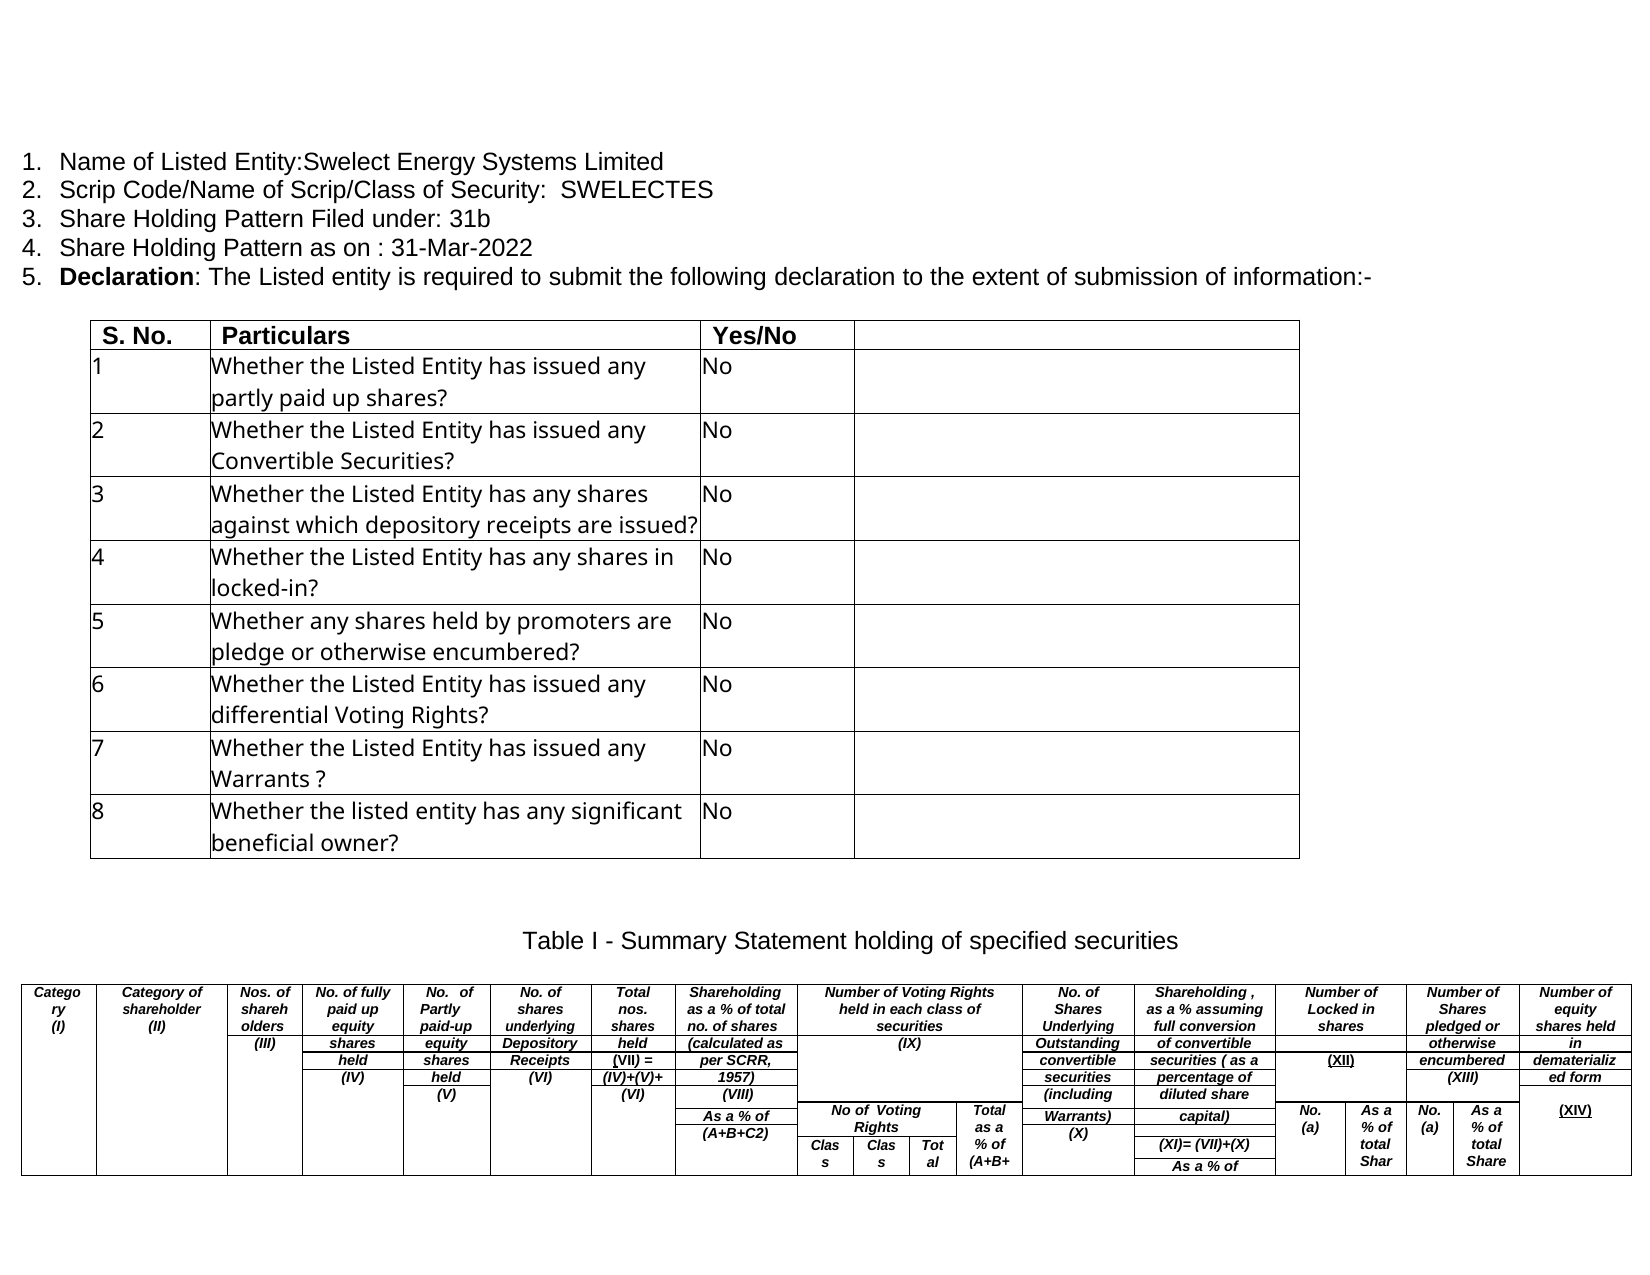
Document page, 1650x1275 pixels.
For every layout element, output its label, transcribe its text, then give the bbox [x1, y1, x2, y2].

table_cell As a % of total Shar es held (b) [1346, 1103, 1406, 1175]
table_cell Clas s eg:y [854, 1137, 909, 1175]
table_cell securities ( as a [1135, 1053, 1275, 1068]
table_header [855, 321, 1299, 349]
table_cell held [303, 1053, 403, 1068]
table_cell 7 [91, 732, 210, 794]
list Share Holding Pattern Filed under: 31b [22, 204, 1644, 233]
table_cell 6 [91, 668, 210, 731]
table_cell shares [303, 1036, 403, 1051]
table_cell convertible [1023, 1053, 1134, 1068]
text Table I - Summary Statement holding of specified securities [57, 926, 1644, 954]
table_header No. of Shares Underlying [1023, 985, 1134, 1035]
table_cell No of Voting Rights [798, 1103, 956, 1136]
table_cell Whether any shares held by promoters are pledge or otherwise encumbered? [211, 605, 700, 667]
table_cell equity [404, 1036, 490, 1051]
table_cell 1 [91, 350, 210, 413]
table_cell [855, 795, 1299, 858]
table_cell (VI) [592, 1086, 675, 1175]
table_cell (calculated as [676, 1036, 797, 1051]
table_cell [1135, 1125, 1275, 1136]
table_cell 2 [91, 414, 210, 476]
table_cell 5 [91, 605, 210, 667]
list Name of Listed Entity:Swelect Energy Systems Limited [22, 147, 1644, 176]
table_cell Clas s eg: X [798, 1137, 853, 1175]
table_cell (including [1023, 1086, 1134, 1107]
table_cell capital) [1135, 1109, 1275, 1124]
table_cell Depository [491, 1036, 591, 1051]
table_cell dematerializ [1520, 1053, 1631, 1068]
table_cell As a % of [676, 1109, 797, 1124]
table_cell (XIV) [1520, 1086, 1631, 1175]
table_cell Whether the Listed Entity has issued any Convertible Securities? [211, 414, 700, 476]
table_cell [855, 477, 1299, 540]
table_cell Warrants) [1023, 1109, 1134, 1124]
table_cell per SCRR, [676, 1053, 797, 1068]
table_cell Whether the listed entity has any significant beneficial owner? [211, 795, 700, 858]
table_header Category of shareholder (II) [97, 985, 227, 1175]
table_cell No [701, 477, 854, 540]
table_cell No [701, 732, 854, 794]
table_cell encumbered [1407, 1053, 1519, 1068]
table_header Shareholding , as a % assuming full conversion [1135, 985, 1275, 1035]
table_header No. of shares underlying [491, 985, 591, 1035]
table_cell [855, 668, 1299, 731]
table_cell held [404, 1070, 490, 1085]
table_cell of convertible [1135, 1036, 1275, 1051]
table_cell (V) [404, 1086, 490, 1175]
table_header Yes/No [701, 321, 854, 349]
table_cell [855, 414, 1299, 476]
table_cell As a % of total Share s held (b) [1454, 1103, 1519, 1175]
table_cell (XII) [1276, 1053, 1406, 1101]
table_header No. of fully paid up equity [303, 985, 403, 1035]
table_cell No [701, 795, 854, 858]
table_cell No. (a) [1407, 1103, 1453, 1175]
table_cell Tot al [910, 1137, 956, 1175]
table_cell (A+B+C2) [676, 1125, 797, 1175]
table_cell shares [404, 1053, 490, 1068]
table_cell 3 [91, 477, 210, 540]
table_cell 8 [91, 795, 210, 858]
table_cell 4 [91, 541, 210, 603]
table_header Number of Shares pledged or [1407, 985, 1519, 1035]
table_header Number of Locked in shares [1276, 985, 1406, 1035]
list Share Holding Pattern as on : 31-Mar-2022 [22, 233, 1644, 262]
table_header Shareholding as a % of total no. of shares [676, 985, 797, 1035]
table_cell No [701, 605, 854, 667]
table_cell Outstanding [1023, 1036, 1134, 1051]
table_cell [1276, 1036, 1406, 1051]
table_cell Whether the Listed Entity has issued any differential Voting Rights? [211, 668, 700, 731]
table_cell Receipts [491, 1053, 591, 1068]
table_cell As a % of [1135, 1159, 1275, 1175]
table_cell (VII) = [592, 1053, 675, 1068]
table_cell (IV)+(V)+ [592, 1070, 675, 1085]
table_cell 1957) [676, 1070, 797, 1085]
table_cell No [701, 350, 854, 413]
table_cell Total as a % of (A+B+ C) [957, 1103, 1022, 1175]
table_cell No [701, 668, 854, 731]
list Declaration: The Listed entity is required to submit the following declaration to the extent of submission of information:- [22, 262, 1644, 291]
table_header Catego ry (I) [22, 985, 96, 1175]
table_header Number of equity shares held [1520, 985, 1631, 1035]
table_header Number of Voting Rights held in each class of securities [798, 985, 1022, 1035]
table_cell held [592, 1036, 675, 1051]
list Scrip Code/Name of Scrip/Class of Security: SWELECTES [22, 176, 1644, 204]
table_cell Whether the Listed Entity has any shares in locked-in? [211, 541, 700, 603]
table_cell (VIII) [676, 1086, 797, 1107]
table_cell (IV) [303, 1070, 403, 1175]
table_cell Whether the Listed Entity has any shares against which depository receipts are issued? [211, 477, 700, 540]
table_header Nos. of shareh olders [228, 985, 302, 1035]
table_cell [855, 605, 1299, 667]
table_cell diluted share [1135, 1086, 1275, 1107]
table_cell (III) [228, 1036, 302, 1175]
table_cell ed form [1520, 1070, 1631, 1085]
table_cell percentage of [1135, 1070, 1275, 1085]
table_header S. No. [91, 321, 210, 349]
table_cell securities [1023, 1070, 1134, 1085]
table_cell No [701, 414, 854, 476]
table_cell Whether the Listed Entity has issued any partly paid up shares? [211, 350, 700, 413]
table_cell otherwise [1407, 1036, 1519, 1051]
table_header No. of Partly paid-up [404, 985, 490, 1035]
table_cell in [1520, 1036, 1631, 1051]
table_cell Whether the Listed Entity has issued any Warrants ? [211, 732, 700, 794]
table_cell [855, 350, 1299, 413]
table_cell (XIII) [1407, 1070, 1519, 1101]
table_cell [855, 732, 1299, 794]
table_header Particulars [211, 321, 700, 349]
table_cell [855, 541, 1299, 603]
table_cell No. (a) [1276, 1103, 1345, 1175]
table_cell (X) [1023, 1125, 1134, 1175]
table_cell (IX) [798, 1036, 1022, 1101]
table_cell (XI)= (VII)+(X) [1135, 1137, 1275, 1158]
table_header Total nos. shares [592, 985, 675, 1035]
table_cell (VI) [491, 1070, 591, 1175]
table_cell No [701, 541, 854, 603]
